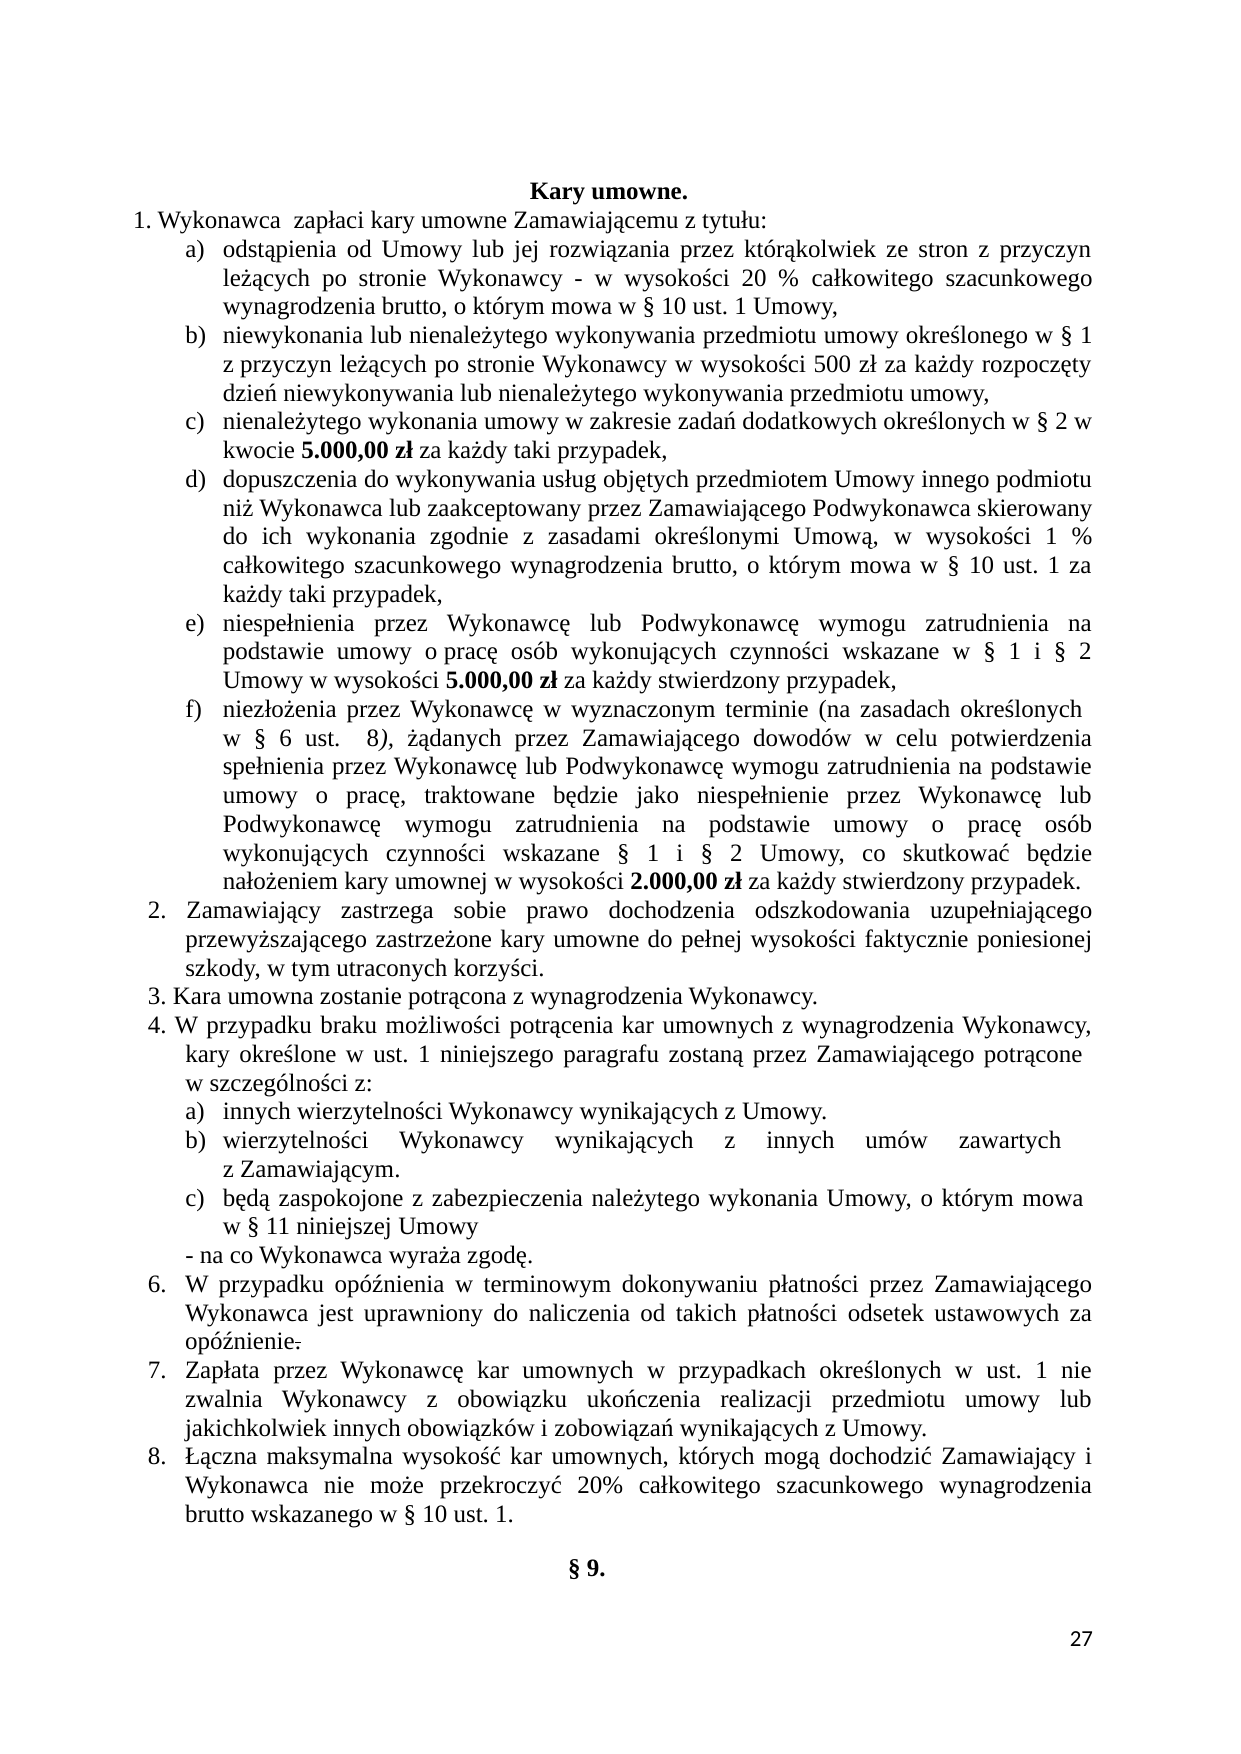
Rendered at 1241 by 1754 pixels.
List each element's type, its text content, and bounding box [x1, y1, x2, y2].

text 4. W przypadku braku możliwości potrącenia kar umownych z wynagrodzenia Wykonawcy, kary określone w ust. 1 niniejszego paragrafu zostaną przez Zamawiającego potrącone w szczególności z: [148, 1010, 1093, 1096]
text 3. Kara umowna zostanie potrącona z wynagrodzenia Wykonawcy. [148, 981, 1093, 1010]
text 1. Wykonawca zapłaci kary umowne Zamawiającemu z tytułu: [133, 205, 1093, 234]
text 2. Zamawiający zastrzega sobie prawo dochodzenia odszkodowania uzupełniającego przewyższającego zastrzeżone kary umowne do pełnej wysokości faktycznie poniesionej szkody, w tym utraconych korzyści. [148, 895, 1093, 981]
list Łączna maksymalna wysokość kar umownych, których mogą dochodzić Zamawiający i Wykonawca nie może przekroczyć 20% całkowitego szacunkowego wynagrodzenia brutto wskazanego w § 10 ust. 1. [148, 1441, 1093, 1528]
list niespełnienia przez Wykonawcę lub Podwykonawcę wymogu zatrudnienia na podstawie umowy o pracę osób wykonujących czynności wskazane w § 1 i § 2 Umowy w wysokości 5.000,00 zł za każdy stwierdzony przypadek, [185, 608, 1093, 694]
list odstąpienia od Umowy lub jej rozwiązania przez którąkolwiek ze stron z przyczyn leżących po stronie Wykonawcy - w wysokości 20 % całkowitego szacunkowego wynagrodzenia brutto, o którym mowa w § 10 ust. 1 Umowy, [185, 234, 1093, 320]
list innych wierzytelności Wykonawcy wynikających z Umowy. [185, 1096, 1093, 1125]
list Zapłata przez Wykonawcę kar umownych w przypadkach określonych w ust. 1 nie zwalnia Wykonawcy z obowiązku ukończenia realizacji przedmiotu umowy lub jakichkolwiek innych obowiązków i zobowiązań wynikających z Umowy. [148, 1355, 1093, 1441]
list niewykonania lub nienależytego wykonywania przedmiotu umowy określonego w § 1 z przyczyn leżących po stronie Wykonawcy w wysokości 500 zł za każdy rozpoczęty dzień niewykonywania lub nienależytego wykonywania przedmiotu umowy, [185, 320, 1093, 406]
list niezłożenia przez Wykonawcę w wyznaczonym terminie (na zasadach określonych w § 6 ust. 8), żądanych przez Zamawiającego dowodów w celu potwierdzenia spełnienia przez Wykonawcę lub Podwykonawcę wymogu zatrudnienia na podstawie umowy o pracę, traktowane będzie jako niespełnienie przez Wykonawcę lub Podwykonawcę wymogu zatrudnienia na podstawie umowy o pracę osób wykonujących czynności wskazane § 1 i § 2 Umowy, co skutkować będzie nałożeniem kary umownej w wysokości 2.000,00 zł za każdy stwierdzony przypadek. [185, 694, 1093, 895]
list W przypadku opóźnienia w terminowym dokonywaniu płatności przez Zamawiającego Wykonawca jest uprawniony do naliczenia od takich płatności odsetek ustawowych za opóźnienie. [148, 1269, 1093, 1355]
text Kary umowne. [125, 176, 1093, 205]
list nienależytego wykonania umowy w zakresie zadań dodatkowych określonych w § 2 w kwocie 5.000,00 zł za każdy taki przypadek, [185, 406, 1093, 464]
text - na co Wykonawca wyraża zgodę. [185, 1240, 1093, 1269]
list wierzytelności Wykonawcy wynikających z innych umów zawartych z Zamawiającym. [185, 1125, 1093, 1183]
text § 9. [81, 1553, 1093, 1581]
list będą zaspokojone z zabezpieczenia należytego wykonania Umowy, o którym mowa w § 11 niniejszej Umowy [185, 1183, 1093, 1240]
list dopuszczenia do wykonywania usług objętych przedmiotem Umowy innego podmiotu niż Wykonawca lub zaakceptowany przez Zamawiającego Podwykonawca skierowany do ich wykonania zgodnie z zasadami określonymi Umową, w wysokości 1 % całkowitego szacunkowego wynagrodzenia brutto, o którym mowa w § 10 ust. 1 za każdy taki przypadek, [185, 464, 1093, 608]
